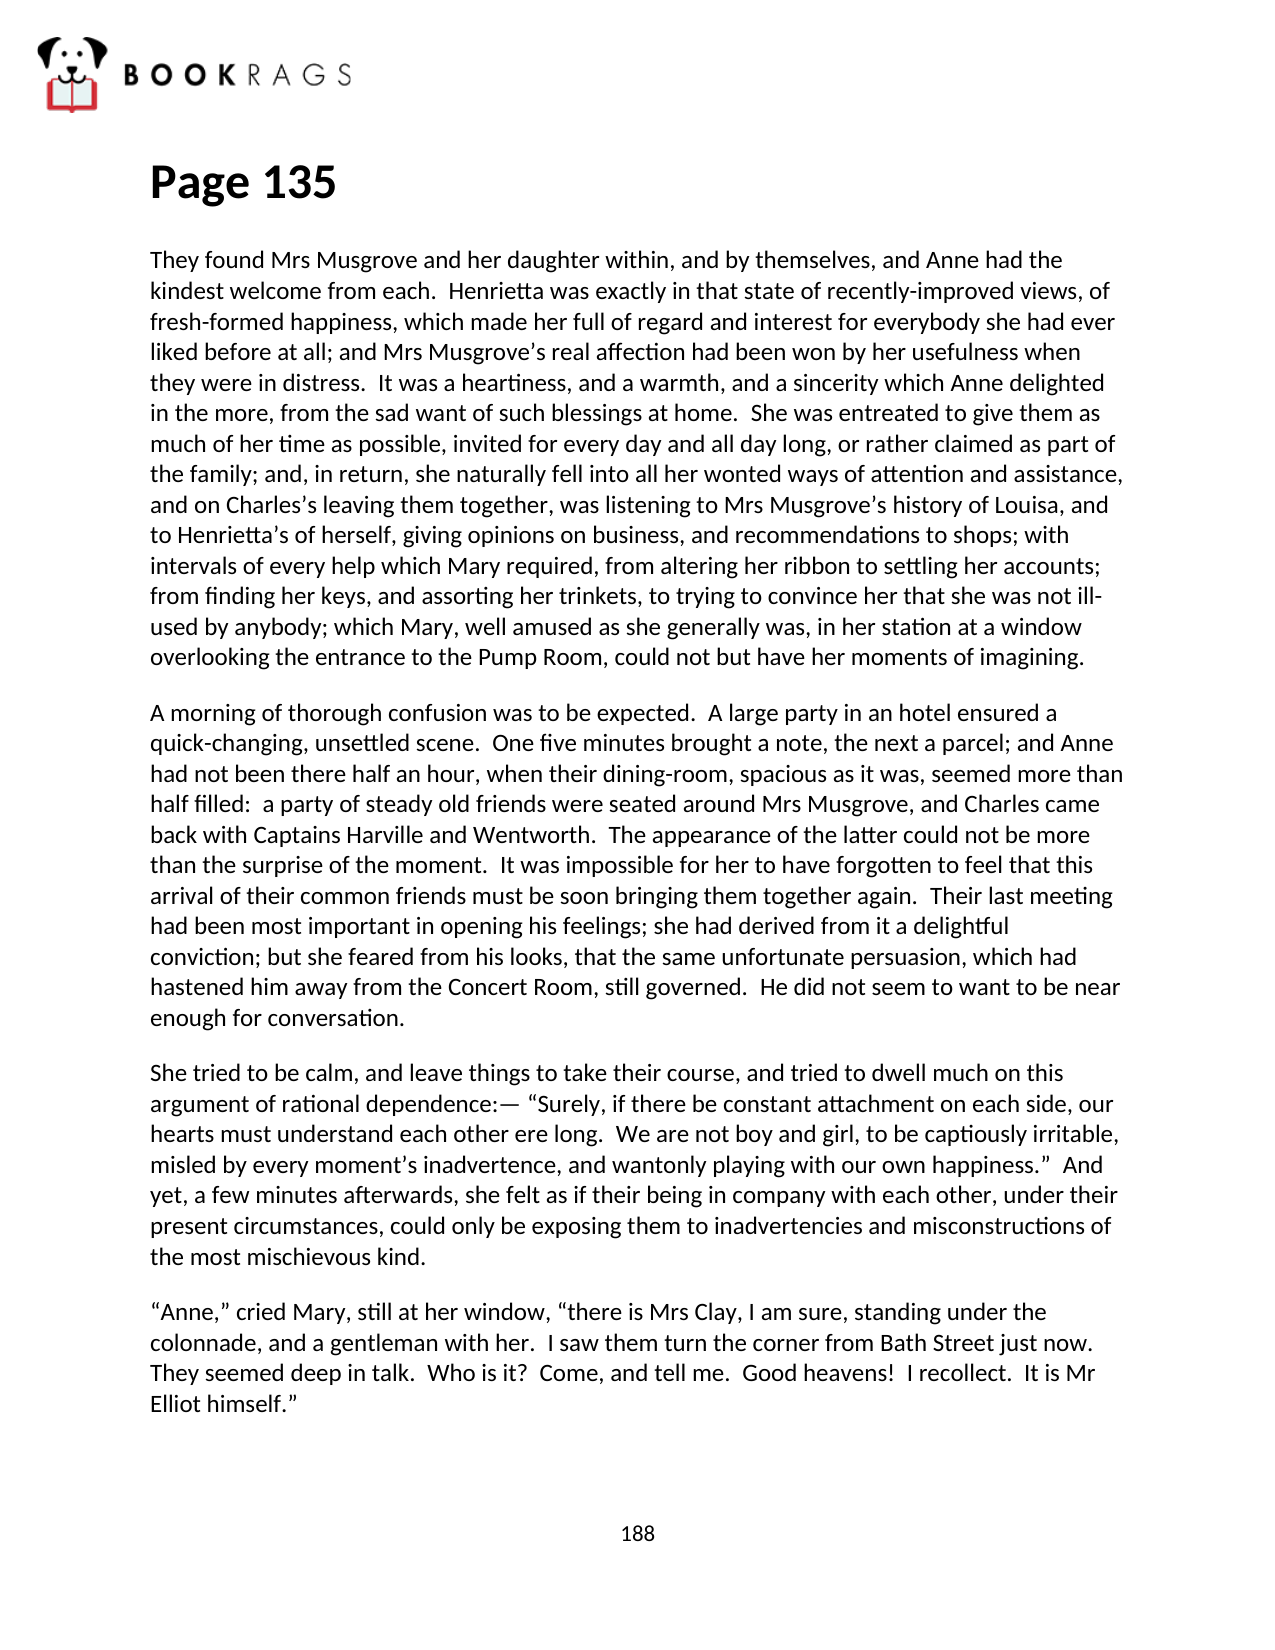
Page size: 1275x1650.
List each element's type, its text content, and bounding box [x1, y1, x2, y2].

text A morning of thorough confusion was to be expected. A large party in an hotel ensured a quick-changing, unsettled scene. One five minutes brought a note, the next a parcel; and Anne had not been there half an hour, when their dining-room, spacious as it was, seemed more than half filled: a party of steady old friends were seated around Mrs Musgrove, and Charles came back with Captains Harville and Wentworth. The appearance of the latter could not be more than the surprise of the moment. It was impossible for her to have forgotten to feel that this arrival of their common friends must be soon bringing them together again. Their last meeting had been most important in opening his feelings; she had derived from it a delightful conviction; but she feared from his looks, that the same unfortunate persuasion, which had hastened him away from the Concert Room, still governed. He did not seem to want to be near enough for conversation. [150, 697, 1125, 1033]
picture [37, 37, 351, 113]
text “Anne,” cried Mary, still at her window, “there is Mrs Clay, I am sure, standing under the colonnade, and a gentleman with her. I saw them turn the corner from Bath Street just now. They seemed deep in talk. Who is it? Come, and tell me. Good heavens! I recollect. It is Mr Elliot himself.” [150, 1296, 1125, 1418]
text They found Mrs Musgrove and her daughter within, and by themselves, and Anne had the kindest welcome from each. Henrietta was exactly in that state of recently-improved views, of fresh-formed happiness, which made her full of regard and interest for everybody she had ever liked before at all; and Mrs Musgrove’s real affection had been won by her usefulness when they were in distress. It was a heartiness, and a warmth, and a sincerity which Anne delighted in the more, from the sad want of such blessings at home. She was entreated to give them as much of her time as possible, invited for every day and all day long, or rather claimed as part of the family; and, in return, she naturally fell into all her wonted ways of attention and assistance, and on Charles’s leaving them together, was listening to Mrs Musgrove’s history of Louisa, and to Henrietta’s of herself, giving opinions on business, and recommendations to shops; with intervals of every help which Mary required, from altering her ribbon to settling her accounts; from finding her keys, and assorting her trinkets, to trying to convince her that she was not ill-used by anybody; which Mary, well amused as she generally was, in her station at a window overlooking the entrance to the Pump Room, could not but have her moments of imagining. [150, 244, 1125, 672]
text Page 135 [150, 150, 1125, 211]
text She tried to be calm, and leave things to take their course, and tried to dwell much on this argument of rational dependence:—­ “Surely, if there be constant attachment on each side, our hearts must understand each other ere long. We are not boy and girl, to be captiously irritable, misled by every moment’s inadvertence, and wantonly playing with our own happiness.” And yet, a few minutes afterwards, she felt as if their being in company with each other, under their present circumstances, could only be exposing them to inadvertencies and misconstructions of the most mischievous kind. [150, 1058, 1125, 1271]
